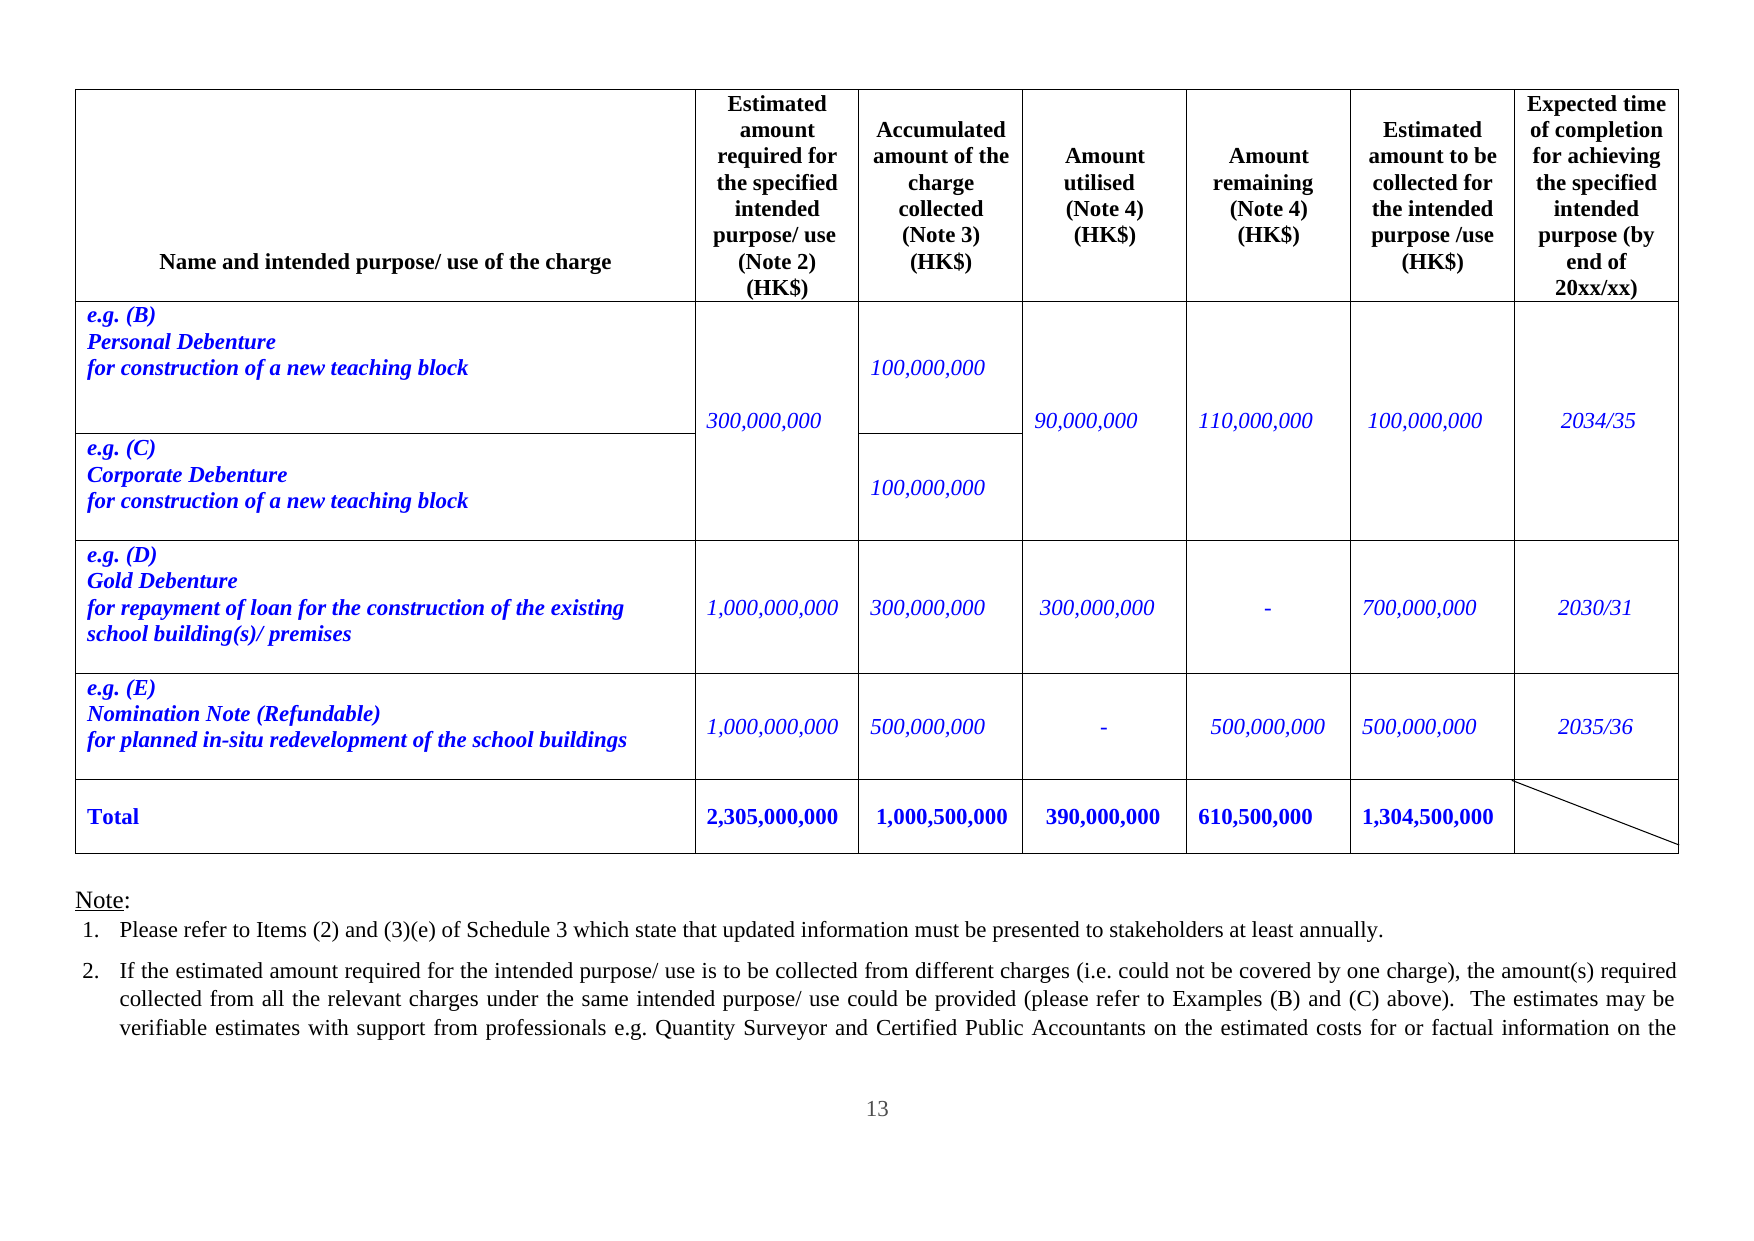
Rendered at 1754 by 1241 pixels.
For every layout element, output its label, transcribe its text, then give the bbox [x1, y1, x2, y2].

table_cell 1,000,000,000 [696, 674, 858, 779]
table_cell 300,000,000 [1023, 541, 1186, 673]
table_cell 100,000,000 [859, 302, 1022, 433]
table_header Amount utilised (Note 4) (HK$) [1023, 90, 1186, 301]
table_cell 90,000,000 [1023, 302, 1186, 540]
table_cell 2035/36 [1515, 674, 1678, 779]
table_cell Total [76, 780, 695, 853]
table_cell 1,304,500,000 [1351, 780, 1514, 853]
table_header Amount remaining (Note 4) (HK$) [1187, 90, 1350, 301]
table_cell 500,000,000 [859, 674, 1022, 779]
table_cell 1,000,000,000 [696, 541, 858, 673]
list Please refer to Items (2) and (3)(e) of Schedule 3 which state that updated information must be presented to stakeholders at least annually. [82, 916, 1679, 942]
table_cell 100,000,000 [859, 434, 1022, 540]
table_cell e.g. (B) Personal Debenture for construction of a new teaching block [76, 302, 695, 433]
table_cell 110,000,000 [1187, 302, 1350, 540]
table_cell e.g. (C) Corporate Debenture for construction of a new teaching block [76, 434, 695, 540]
table_cell [1515, 783, 1678, 853]
table_cell e.g. (D) Gold Debenture for repayment of loan for the construction of the existing school building(s)/ premises [76, 541, 695, 673]
table_cell [1515, 780, 1678, 843]
table_cell 2030/31 [1515, 541, 1678, 673]
table_cell e.g. (E) Nomination Note (Refundable) for planned in-situ redevelopment of the school buildings [76, 674, 695, 779]
text Note: [75, 885, 1679, 913]
table_cell 300,000,000 [696, 302, 858, 540]
table_cell - [1023, 674, 1186, 779]
table_header Estimated amount required for the specified intended purpose/ use (Note 2) (HK$) [696, 90, 858, 301]
table_cell 300,000,000 [859, 541, 1022, 673]
table_header Name and intended purpose/ use of the charge [76, 90, 695, 301]
table_cell 500,000,000 [1187, 674, 1350, 779]
table_cell 610,500,000 [1187, 780, 1350, 853]
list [82, 957, 1679, 1040]
table_header Accumulated amount of the charge collected (Note 3) (HK$) [859, 90, 1022, 301]
table_cell 1,000,500,000 [859, 780, 1022, 853]
table_cell 390,000,000 [1023, 780, 1186, 853]
table_cell - [1187, 541, 1350, 673]
table_header Estimated amount to be collected for the intended purpose /use (HK$) [1351, 90, 1514, 301]
table_cell 2034/35 [1515, 302, 1678, 540]
table_cell 100,000,000 [1351, 302, 1514, 540]
table_header Expected time of completion for achieving the specified intended purpose (by end of 20xx/xx) [1515, 90, 1678, 301]
table_cell 700,000,000 [1351, 541, 1514, 673]
table_cell 2,305,000,000 [696, 780, 858, 853]
table_cell 500,000,000 [1351, 674, 1514, 779]
